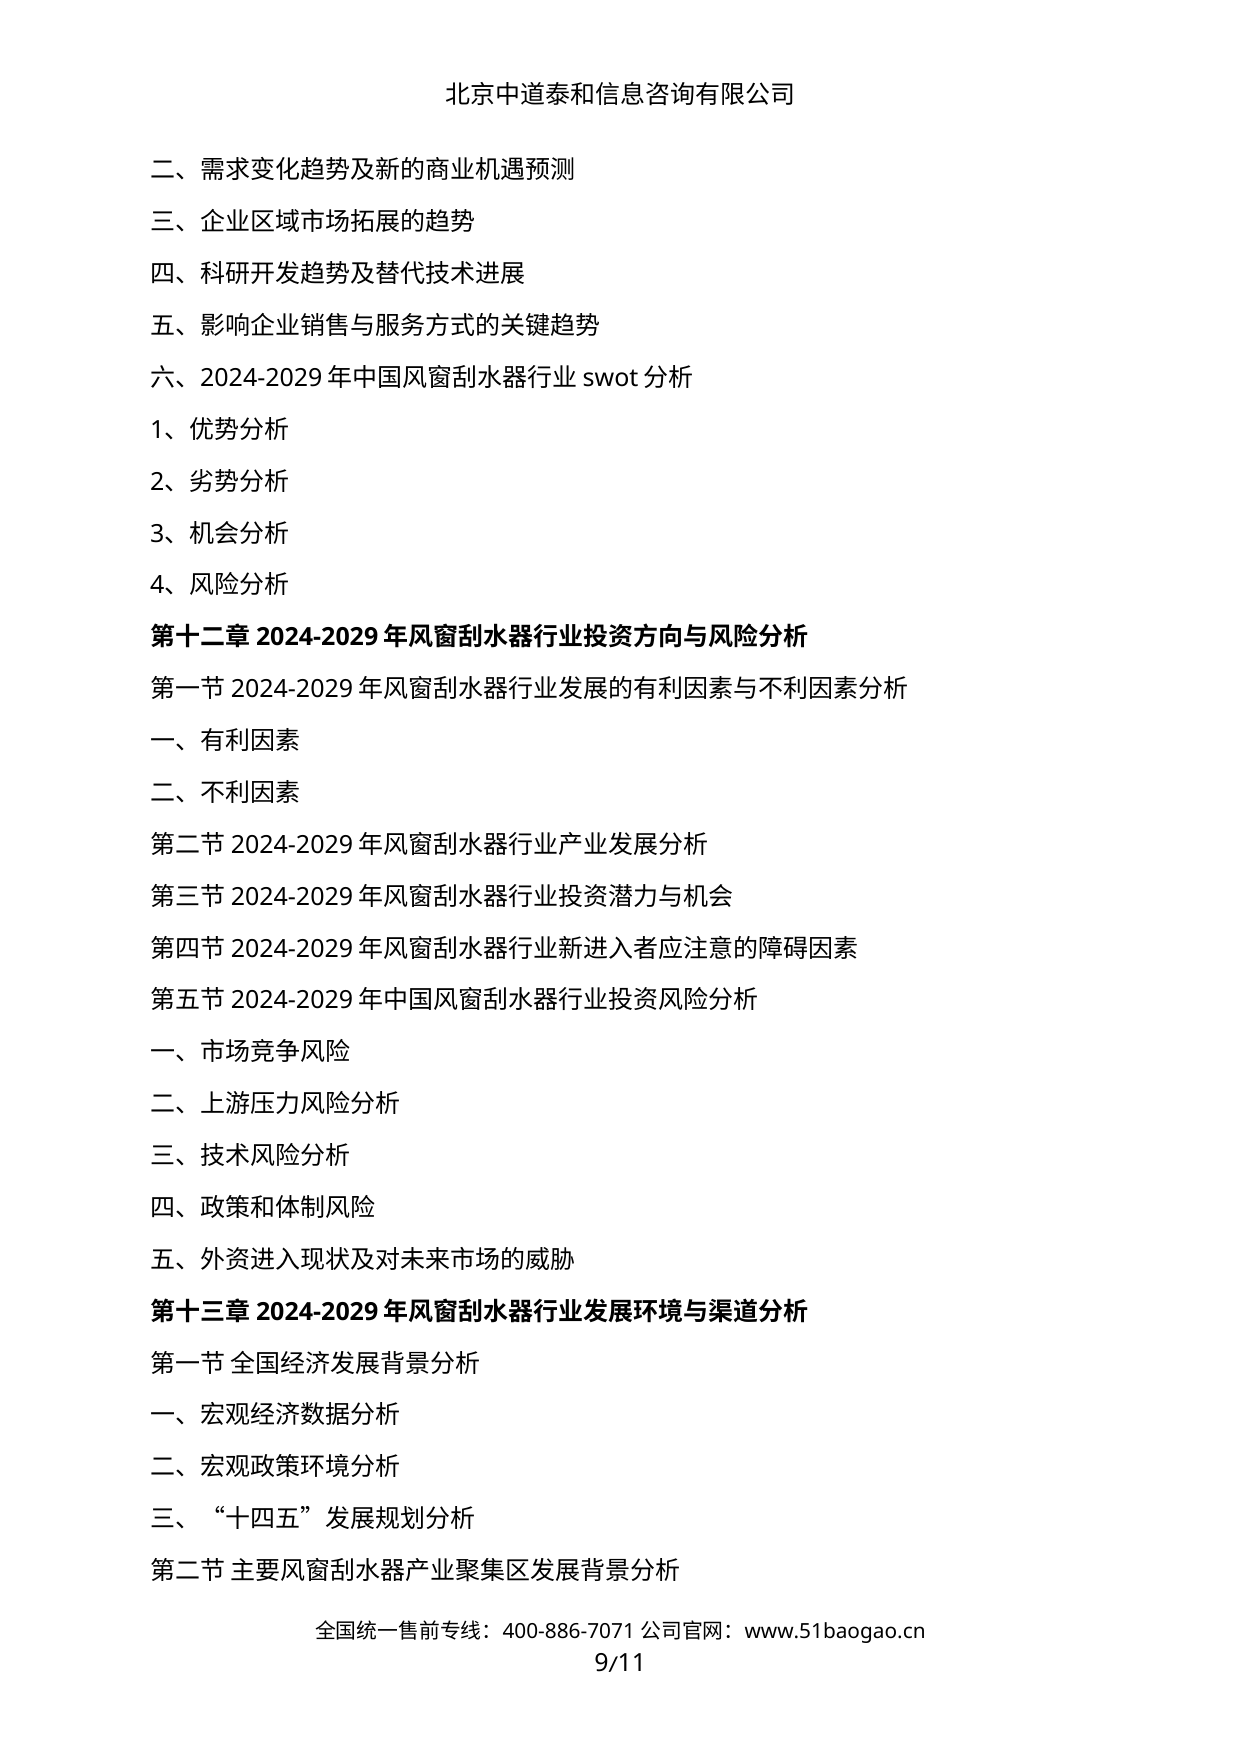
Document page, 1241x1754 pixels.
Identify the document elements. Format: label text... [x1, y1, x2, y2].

text 2、劣势分析 [150, 461, 1090, 497]
text 四、科研开发趋势及替代技术进展 [150, 254, 1090, 290]
text 二、不利因素 [150, 772, 1090, 809]
text 三、企业区域市场拓展的趋势 [150, 202, 1090, 238]
text 第十三章 2024-2029年风窗刮水器行业发展环境与渠道分析 [150, 1291, 1090, 1327]
text 第三节 2024-2029年风窗刮水器行业投资潜力与机会 [150, 876, 1090, 912]
text 3、机会分析 [150, 513, 1090, 549]
text 二、宏观政策环境分析 [150, 1447, 1090, 1483]
text 五、外资进入现状及对未来市场的威胁 [150, 1239, 1090, 1276]
text 第五节 2024-2029年中国风窗刮水器行业投资风险分析 [150, 980, 1090, 1016]
text 二、上游压力风险分析 [150, 1084, 1090, 1120]
text 第二节 主要风窗刮水器产业聚集区发展背景分析 [150, 1551, 1090, 1587]
text 第一节 全国经济发展背景分析 [150, 1343, 1090, 1379]
text 1、优势分析 [150, 409, 1090, 446]
text 三、“十四五”发展规划分析 [150, 1499, 1090, 1535]
text 二、需求变化趋势及新的商业机遇预测 [150, 150, 1090, 186]
text 一、有利因素 [150, 721, 1090, 757]
text 第四节 2024-2029年风窗刮水器行业新进入者应注意的障碍因素 [150, 928, 1090, 964]
text 六、2024-2029年中国风窗刮水器行业swot分析 [150, 357, 1090, 394]
text 三、技术风险分析 [150, 1136, 1090, 1172]
text 4、风险分析 [150, 565, 1090, 601]
text 一、市场竞争风险 [150, 1032, 1090, 1068]
text 第一节 2024-2029年风窗刮水器行业发展的有利因素与不利因素分析 [150, 669, 1090, 705]
text 五、影响企业销售与服务方式的关键趋势 [150, 306, 1090, 342]
text 一、宏观经济数据分析 [150, 1395, 1090, 1431]
text 四、政策和体制风险 [150, 1187, 1090, 1224]
text 第十二章 2024-2029年风窗刮水器行业投资方向与风险分析 [150, 617, 1090, 653]
text 第二节 2024-2029年风窗刮水器行业产业发展分析 [150, 824, 1090, 861]
